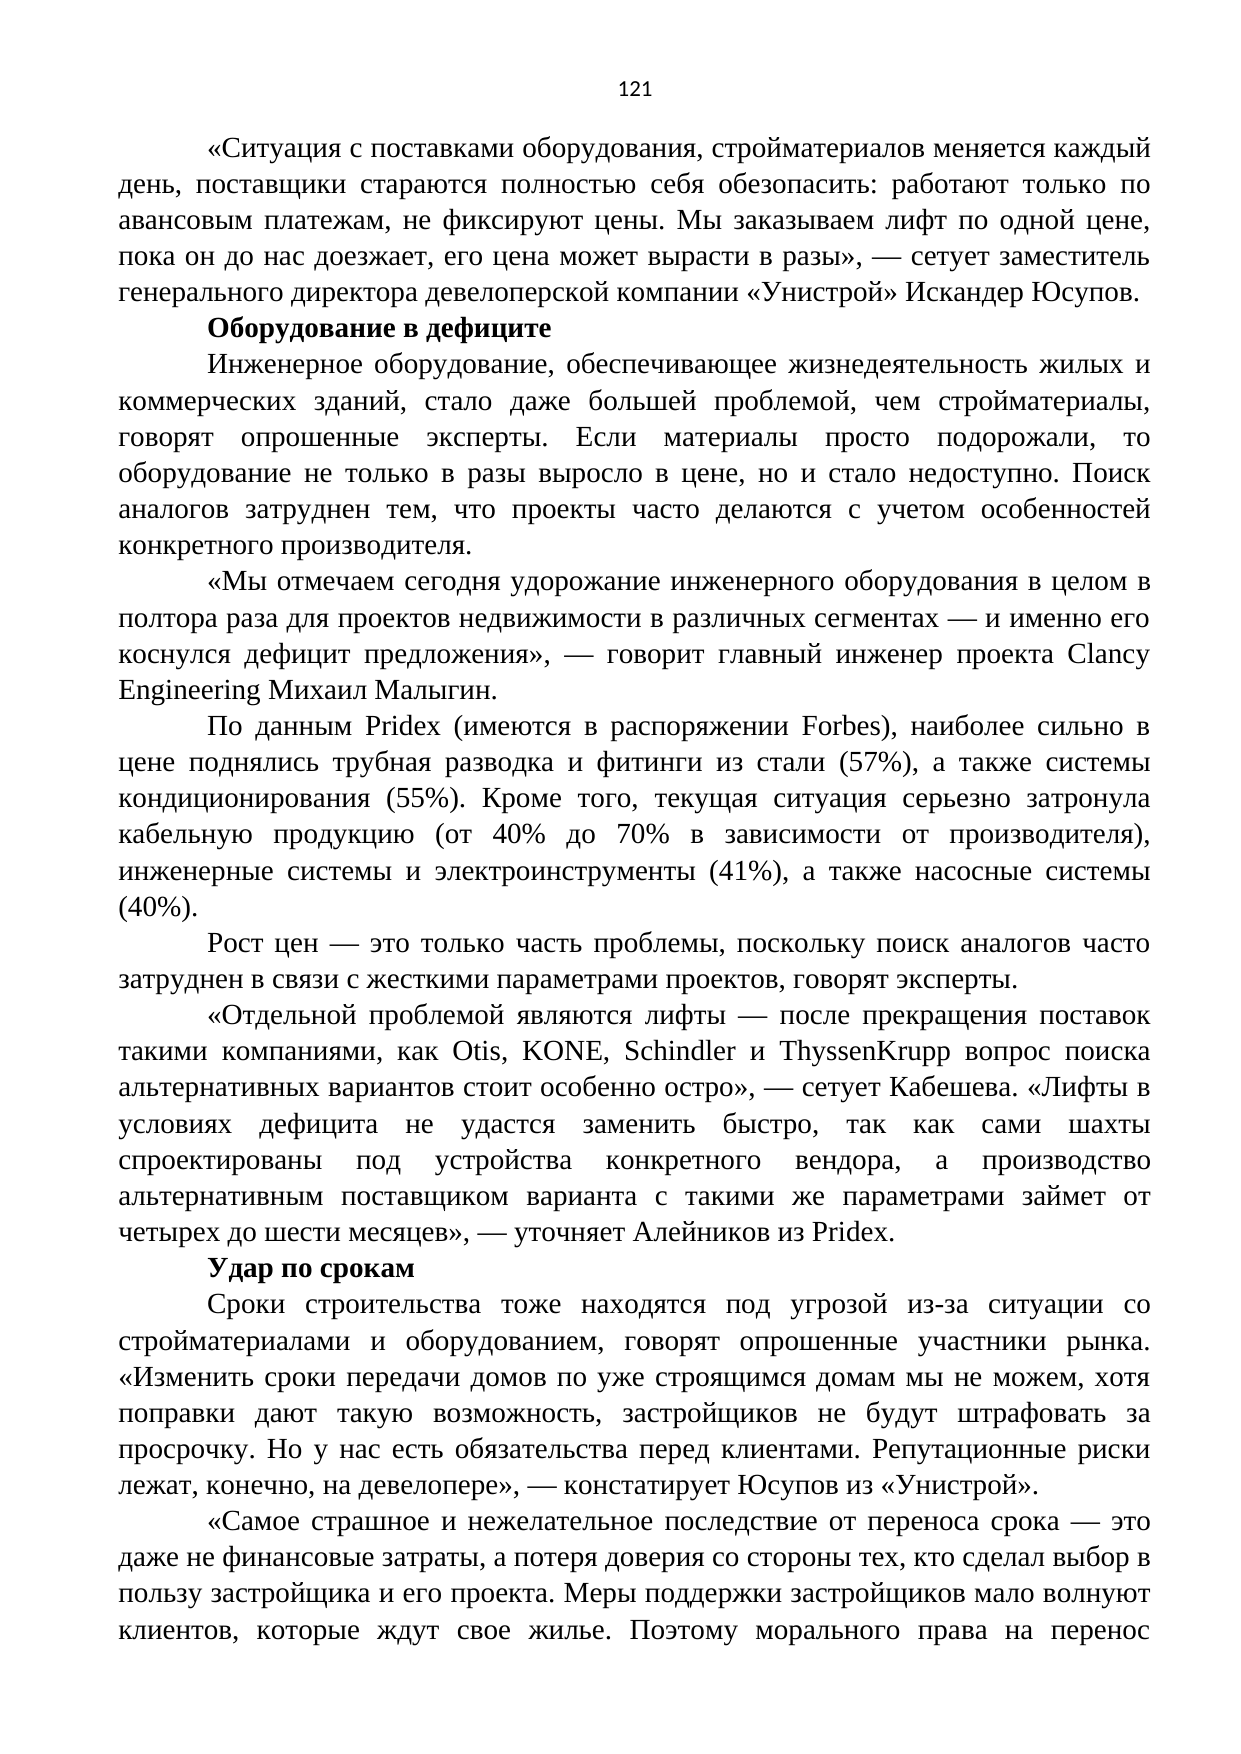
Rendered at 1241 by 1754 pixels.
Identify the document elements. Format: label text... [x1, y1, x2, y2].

text Оборудование в дефиците [118, 311, 1152, 344]
text Удар по срокам [118, 1250, 1152, 1284]
text Инженерное оборудование, обеспечивающее жизнедеятельность жилых и коммерческих зданий, стало даже большей проблемой, чем стройматериалы, говорят опрошенные эксперты. Если материалы просто подорожали, то оборудование не только в разы выросло в цене, но и стало недоступно. Поиск аналогов затруднен тем, что проекты часто делаются с учетом особенностей конкретного производителя. [118, 347, 1152, 561]
text Сроки строительства тоже находятся под угрозой из-за ситуации со стройматериалами и оборудованием, говорят опрошенные участники рынка. «Изменить сроки передачи домов по уже строящимся домам мы не можем, хотя поправки дают такую возможность, застройщиков не будут штрафовать за просрочку. Но у нас есть обязательства перед клиентами. Репутационные риски лежат, конечно, на девелопере», — констатирует Юсупов из «Унистрой». [118, 1286, 1152, 1501]
text Рост цен — это только часть проблемы, поскольку поиск аналогов часто затруднен в связи с жесткими параметрами проектов, говорят эксперты. [118, 925, 1152, 995]
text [118, 1503, 1152, 1645]
text По данным Pridex (имеются в распоряжении Forbes), наиболее сильно в цене поднялись трубная разводка и фитинги из стали (57%), а также системы кондиционирования (55%). Кроме того, текущая ситуация серьезно затронула кабельную продукцию (от 40% до 70% в зависимости от производителя), инженерные системы и электроинструменты (41%), а также насосные системы (40%). [118, 708, 1152, 922]
text «Отдельной проблемой являются лифты — после прекращения поставок такими компаниями, как Otis, KONE, Schindler и ThyssenKrupp вопрос поиска альтернативных вариантов стоит особенно остро», — сетует Кабешева. «Лифты в условиях дефицита не удастся заменить быстро, так как сами шахты спроектированы под устройства конкретного вендора, а производство альтернативным поставщиком варианта с такими же параметрами займет от четырех до шести месяцев», — уточняет Алейников из Pridex. [118, 997, 1152, 1248]
text «Ситуация с поставками оборудования, стройматериалов меняется каждый день, поставщики стараются полностью себя обезопасить: работают только по авансовым платежам, не фиксируют цены. Мы заказываем лифт по одной цене, пока он до нас доезжает, его цена может вырасти в разы», — сетует заместитель генерального директора девелоперской компании «Унистрой» Искандер Юсупов. [118, 130, 1152, 308]
text «Мы отмечаем сегодня удорожание инженерного оборудования в целом в полтора раза для проектов недвижимости в различных сегментах — и именно его коснулся дефицит предложения», — говорит главный инженер проекта Clancy Engineering Михаил Малыгин. [118, 563, 1152, 706]
